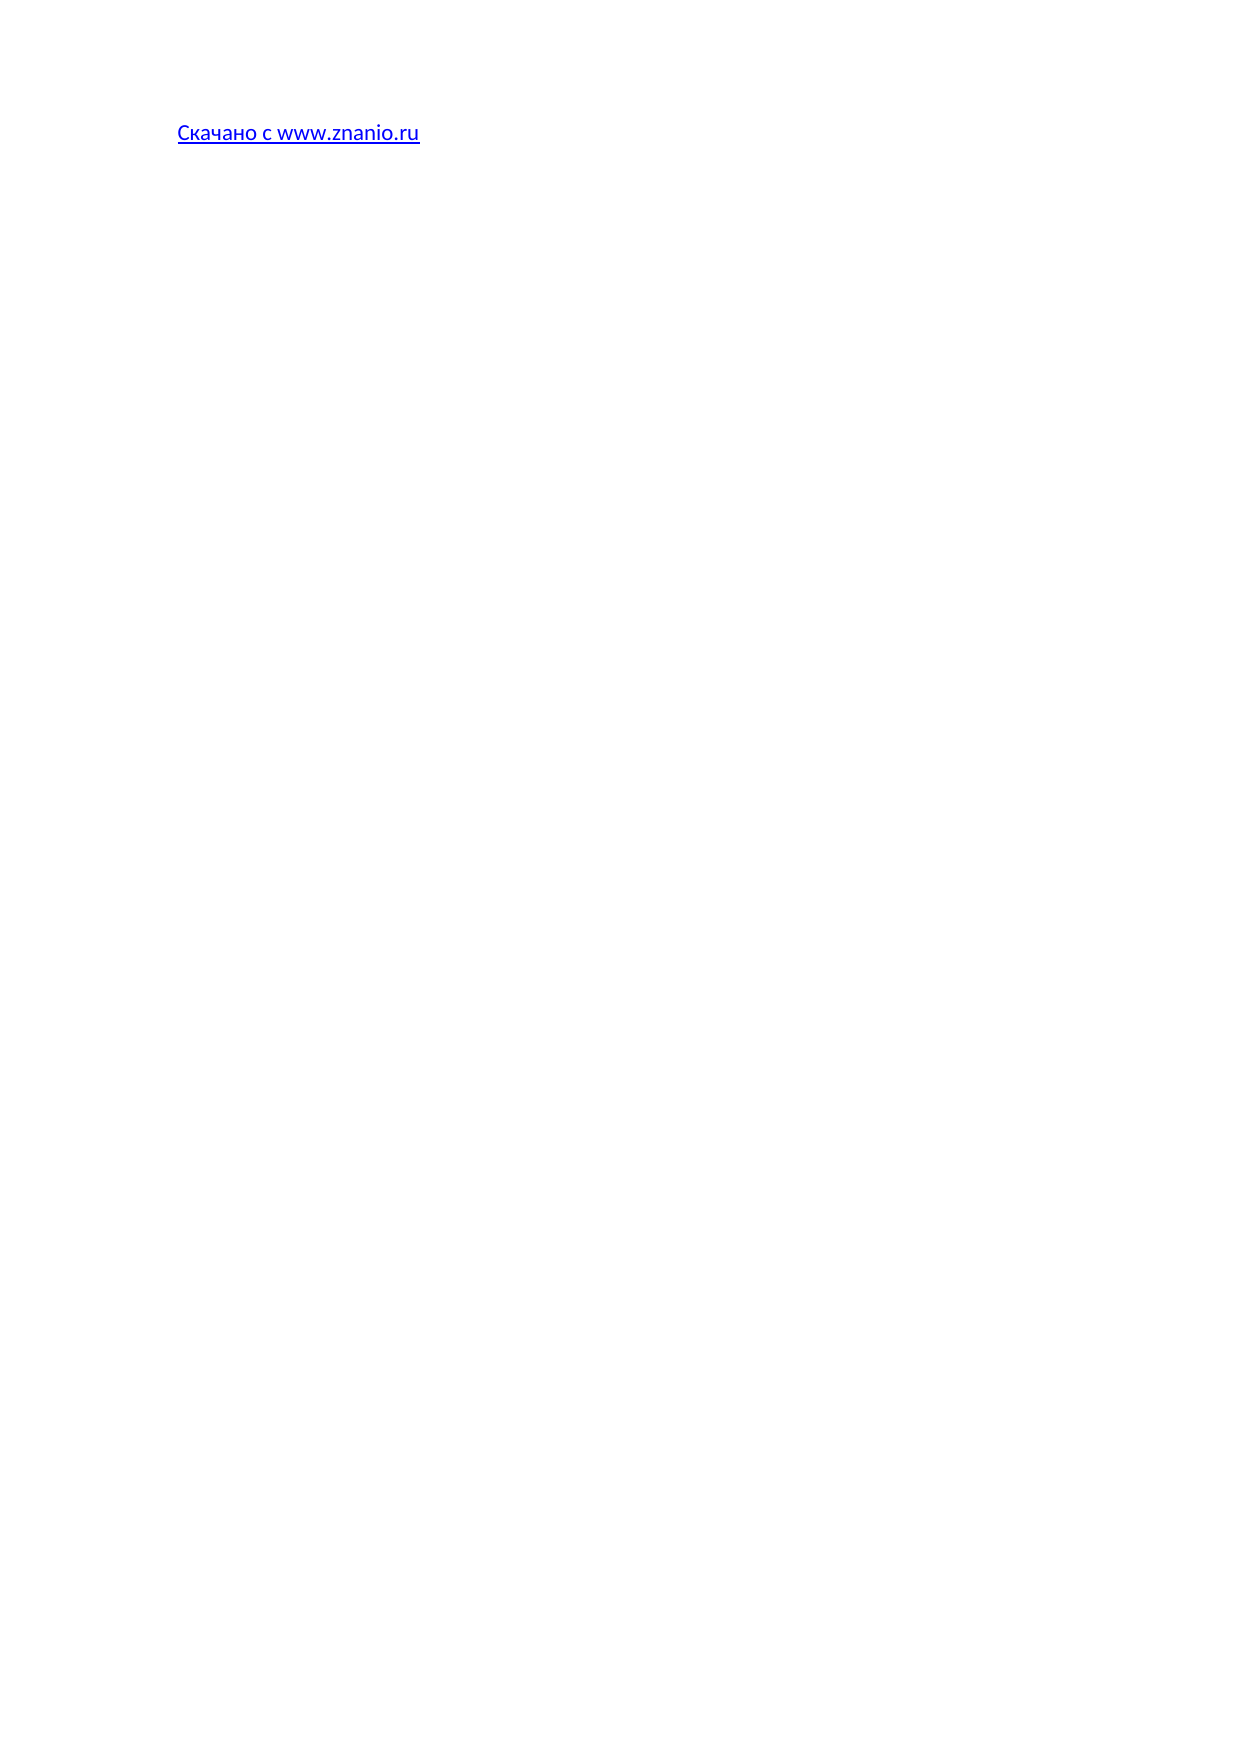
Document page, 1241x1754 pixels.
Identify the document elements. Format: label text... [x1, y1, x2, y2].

text Скачано с www.znanio.ru [177, 118, 1189, 146]
